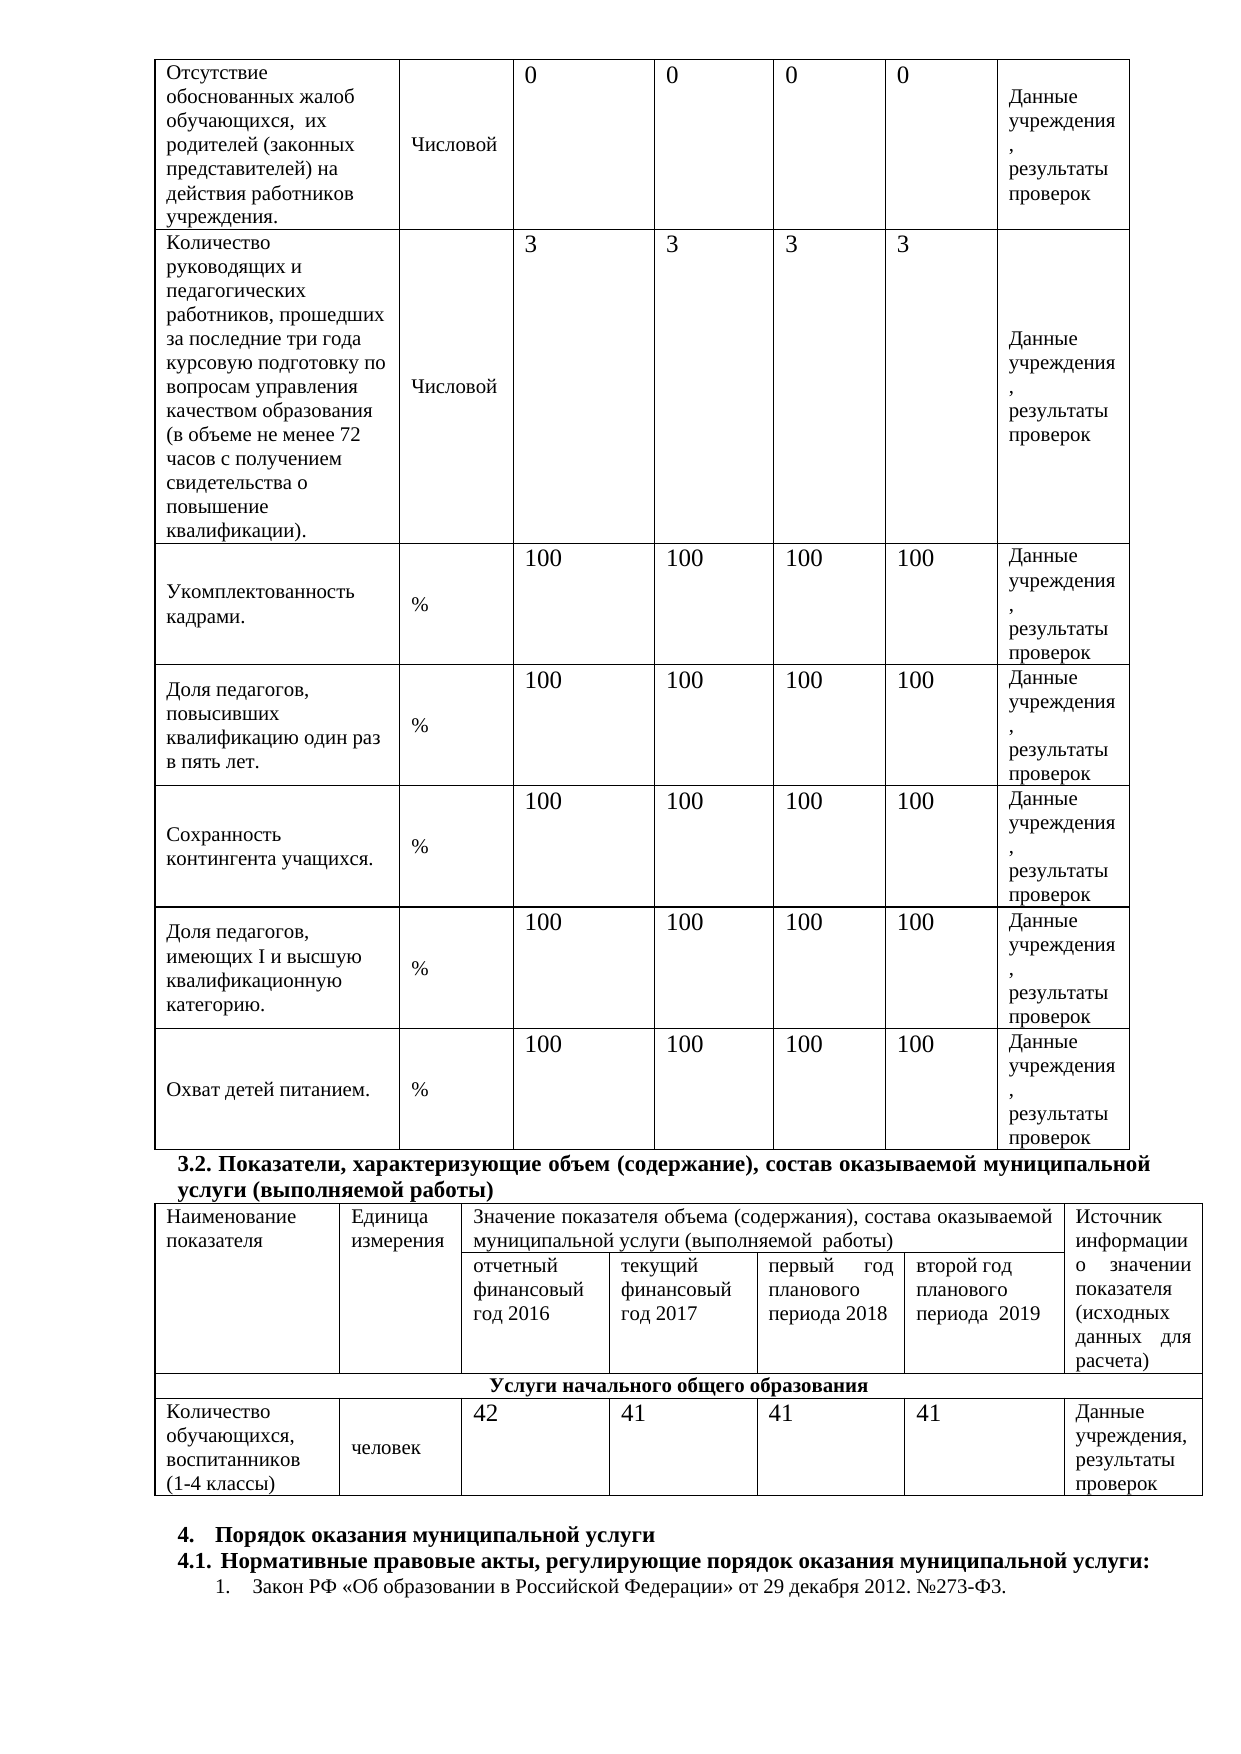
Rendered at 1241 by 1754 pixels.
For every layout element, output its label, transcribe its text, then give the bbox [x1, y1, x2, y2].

table_cell Числовой [400, 230, 513, 542]
table_cell 100 [514, 544, 654, 664]
table_cell 100 [514, 908, 654, 1028]
table_cell Сохранность контингента учащихся. [156, 786, 399, 906]
table_cell 0 [774, 60, 885, 228]
table_cell 100 [886, 786, 997, 906]
table_cell Данные учреждения, результаты проверок [998, 544, 1129, 664]
table_cell Данные учреждения, результаты проверок [998, 60, 1129, 228]
table_cell Укомплектованность кадрами. [156, 544, 399, 664]
table_cell 41 [758, 1399, 904, 1495]
table_cell Доля педагогов, имеющих I и высшую квалификационную категорию. [156, 908, 399, 1028]
list Порядок оказания муниципальной услуги [177, 1521, 1152, 1547]
table_cell 100 [655, 544, 773, 664]
table_cell 0 [655, 60, 773, 228]
table_cell % [400, 544, 513, 664]
table_cell 42 [462, 1399, 609, 1495]
table_cell Числовой [400, 60, 513, 228]
table_cell первый год планового периода 2018 [758, 1253, 904, 1372]
table_header Значение показателя объема (содержания), состава оказываемой муниципальной услуги (выполняемой работы) [462, 1204, 1064, 1252]
table_cell 100 [655, 1029, 773, 1149]
table_cell 3 [514, 230, 654, 542]
table_cell Количество руководящих и педагогических работников, прошедших за последние три года курсовую подготовку по вопросам управления качеством образования (в объеме не менее 72 часов с получением свидетельства о повышение квалификации). [156, 230, 399, 542]
table_cell 41 [610, 1399, 757, 1495]
table_cell второй год планового периода 2019 [905, 1253, 1064, 1372]
table_cell отчетный финансовый год 2016 [462, 1253, 609, 1372]
list Закон РФ «Об образовании в Российской Федерации» от 29 декабря 2012. №273-Ф3. [215, 1573, 1152, 1598]
table_cell 100 [886, 908, 997, 1028]
table_cell 41 [905, 1399, 1064, 1495]
table_cell Отсутствие обоснованных жалоб обучающихся, их родителей (законных представителей) на действия работников учреждения. [156, 60, 399, 228]
table_cell 0 [514, 60, 654, 228]
table_cell Данные учреждения, результаты проверок [998, 1029, 1129, 1149]
table_cell 100 [774, 908, 885, 1028]
table_cell Доля педагогов, повысивших квалификацию один раз в пять лет. [156, 665, 399, 785]
table_cell Охват детей питанием. [156, 1029, 399, 1149]
table_cell человек [340, 1399, 461, 1495]
table_cell 100 [886, 665, 997, 785]
table_cell Данные учреждения, результаты проверок [998, 665, 1129, 785]
table_cell 100 [774, 786, 885, 906]
table_cell 100 [655, 908, 773, 1028]
table_cell % [400, 908, 513, 1028]
table_cell % [400, 786, 513, 906]
table_cell % [400, 1029, 513, 1149]
table_cell % [400, 665, 513, 785]
table_cell Данные учреждения, результаты проверок [998, 908, 1129, 1028]
table_cell 100 [886, 544, 997, 664]
table_cell 3 [655, 230, 773, 542]
list Нормативные правовые акты, регулирующие порядок оказания муниципальной услуги: [177, 1547, 1152, 1573]
table_cell 100 [655, 786, 773, 906]
table_cell Услуги начального общего образования [156, 1374, 1202, 1397]
table_header Источник информации о значении показателя (исходных данных для расчета) [1065, 1204, 1202, 1372]
table_cell 100 [514, 665, 654, 785]
table_cell 100 [774, 544, 885, 664]
table_cell 100 [514, 786, 654, 906]
table_cell 100 [886, 1029, 997, 1149]
table_cell Данные учреждения, результаты проверок [998, 786, 1129, 906]
table_cell 3 [886, 230, 997, 542]
table_header Единица измерения [340, 1204, 461, 1372]
text 3.2. Показатели, характеризующие объем (содержание), состав оказываемой муниципальной услуги (выполняемой работы) [177, 1150, 1152, 1203]
table_cell 0 [886, 60, 997, 228]
table_cell 100 [655, 665, 773, 785]
table_cell 100 [774, 1029, 885, 1149]
table_cell Данные учреждения, результаты проверок [998, 230, 1129, 542]
table_cell 3 [774, 230, 885, 542]
table_header Наименование показателя [156, 1204, 339, 1372]
table_cell 100 [774, 665, 885, 785]
table_cell Данные учреждения, результаты проверок [1065, 1399, 1202, 1495]
table_cell Количество обучающихся, воспитанников (1-4 классы) [156, 1399, 339, 1495]
table_cell 100 [514, 1029, 654, 1149]
table_cell текущий финансовый год 2017 [610, 1253, 757, 1372]
